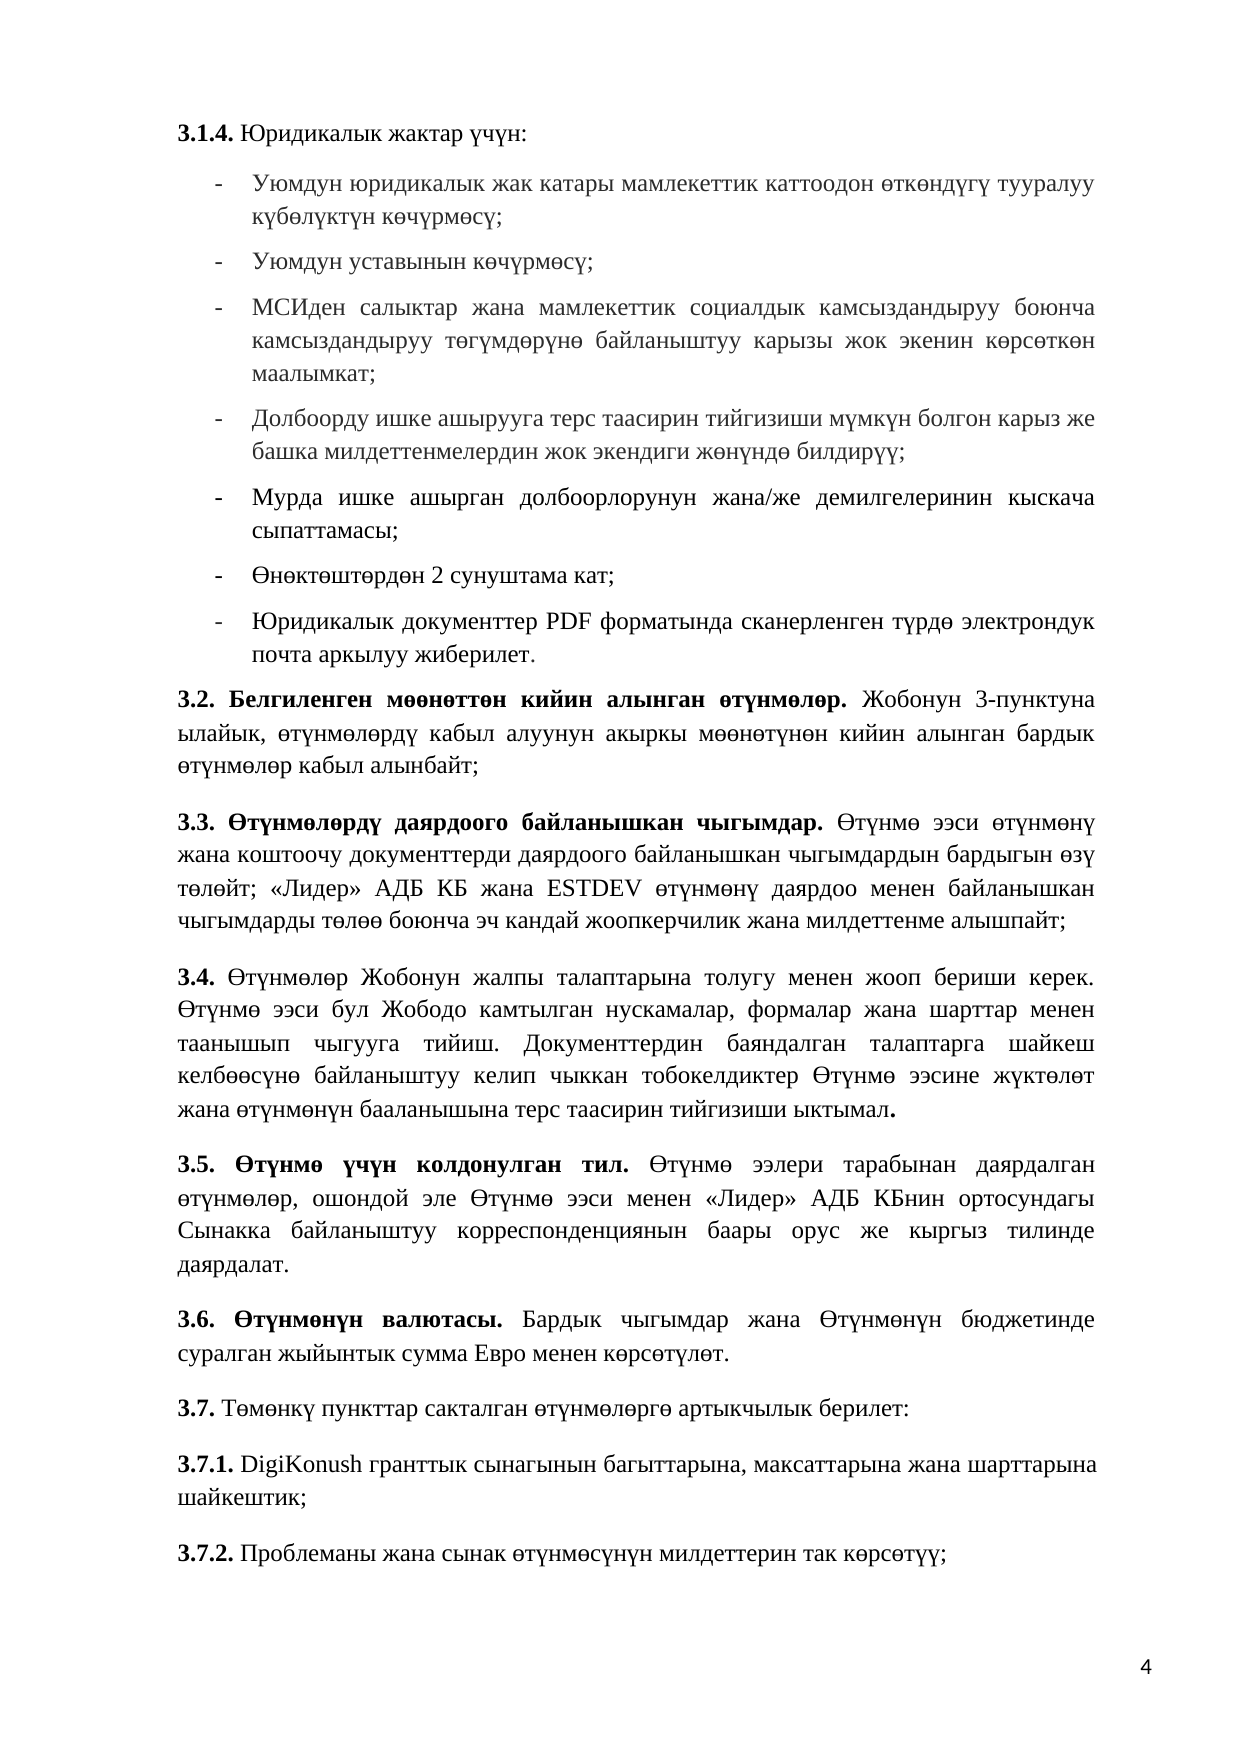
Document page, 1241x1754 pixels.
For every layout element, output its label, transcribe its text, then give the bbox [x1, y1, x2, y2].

text 3.7.1. DigiKonush гранттык сынагынын багыттарына, максаттарына жана шарттарына шайкештик; [177, 1449, 1097, 1511]
text 3.1.4. Юридикалык жактар үчүн: [177, 118, 1095, 147]
list Өнөктөштөрдөн 2 сунуштама кат; [214, 561, 1096, 589]
text 3.2. Белгиленген мөөнөттөн кийин алынган өтүнмөлөр. Жобонун 3-пунктуна ылайык, өтүнмөлөрдү кабыл алуунун акыркы мөөнөтүнөн кийин алынган бардык өтүнмөлөр кабыл алынбайт; [177, 684, 1095, 779]
text 3.5. Өтүнмө үчүн колдонулган тил. Өтүнмө ээлери тарабынан даярдалган өтүнмөлөр, ошондой эле Өтүнмө ээси менен «Лидер» АДБ КБнин ортосундагы Сынакка байланыштуу корреспонденциянын баары орус же кыргыз тилинде даярдалат. [177, 1149, 1095, 1277]
list МСИден салыктар жана мамлекеттик социалдык камсыздандыруу боюнча камсыздандыруу төгүмдөрүнө байланыштуу карызы жок экенин көрсөткөн маалымкат; [214, 292, 1096, 387]
text 3.4. Өтүнмөлөр Жобонун жалпы талаптарына толугу менен жооп бериши керек. Өтүнмө ээси бул Жободо камтылган нускамалар, формалар жана шарттар менен таанышып чыгууга тийиш. Документтердин баяндалган талаптарга шайкеш келбөөсүнө байланыштуу келип чыккан тобокелдиктер Өтүнмө ээсине жүктөлөт жана өтүнмөнүн бааланышына терс таасирин тийгизиши ыктымал. [177, 962, 1095, 1122]
text 3.6. Өтүнмөнүн валютасы. Бардык чыгымдар жана Өтүнмөнүн бюджетинде суралган жыйынтык сумма Евро менен көрсөтүлөт. [177, 1304, 1095, 1366]
text 3.7. Төмөнкү пункттар сакталган өтүнмөлөргө артыкчылык берилет: [177, 1393, 1095, 1422]
list Мурда ишке ашырган долбоорлорунун жана/же демилгелеринин кыскача сыпаттамасы; [214, 482, 1096, 544]
list Юридикалык документтер PDF форматында сканерленген түрдө электрондук почта аркылуу жиберилет. [214, 606, 1096, 668]
list Уюмдун юридикалык жак катары мамлекеттик каттоодон өткөндүгү тууралуу күбөлүктүн көчүрмөсү; [214, 168, 1096, 229]
list Уюмдун уставынын көчүрмөсү; [214, 246, 1096, 275]
text 3.7.2. Проблеманы жана сынак өтүнмөсүнүн милдеттерин так көрсөтүү; [177, 1538, 1152, 1567]
text 3.3. Өтүнмөлөрдү даярдоого байланышкан чыгымдар. Өтүнмө ээси өтүнмөнү жана коштоочу документтерди даярдоого байланышкан чыгымдардын бардыгын өзү төлөйт; «Лидер» АДБ КБ жана ESTDEV өтүнмөнү даярдоо менен байланышкан чыгымдарды төлөө боюнча эч кандай жоопкерчилик жана милдеттенме алышпайт; [177, 807, 1095, 934]
list Долбоорду ишке ашырууга терс таасирин тийгизиши мүмкүн болгон карыз же башка милдеттенмелердин жок экендиги жөнүндө билдирүү; [214, 403, 1096, 465]
